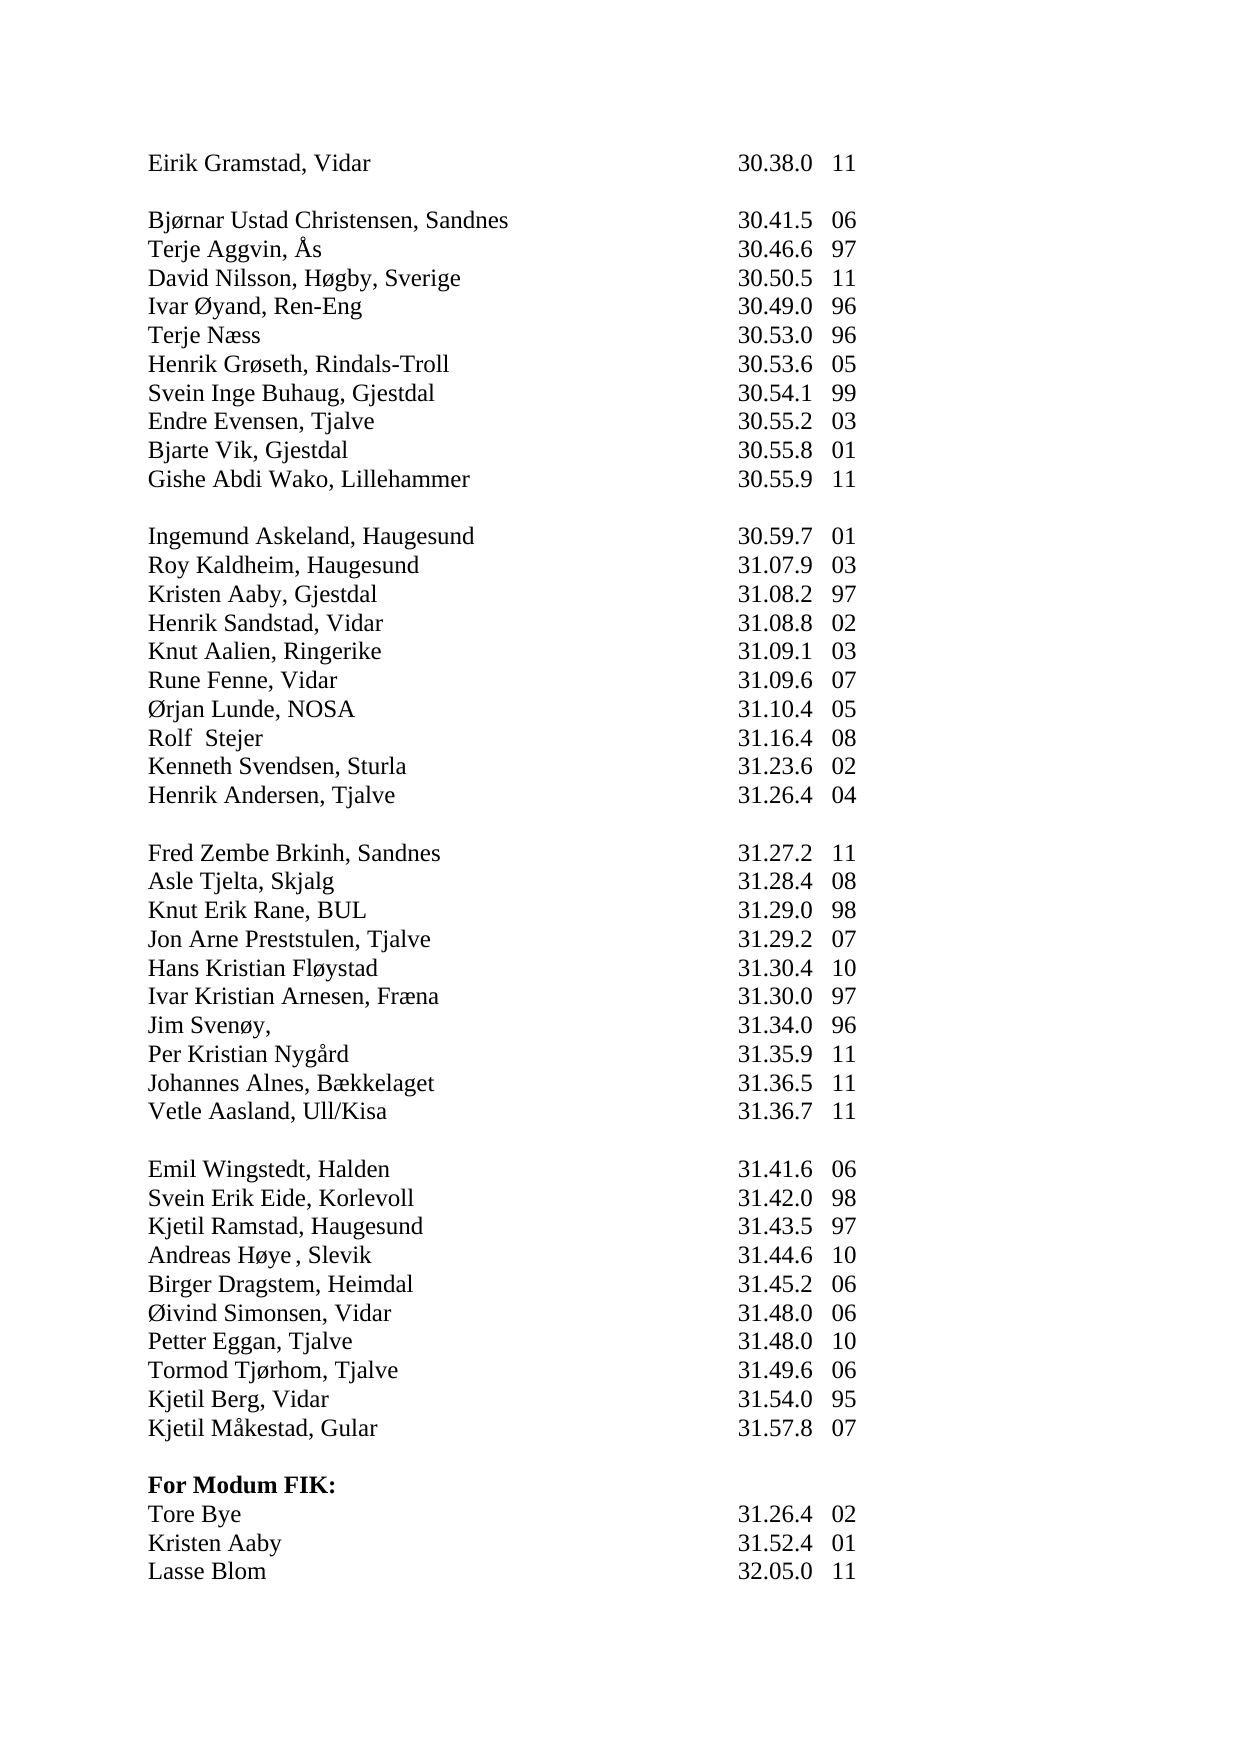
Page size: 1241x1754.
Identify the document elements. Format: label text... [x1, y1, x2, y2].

text Kjetil Berg, Vidar 31.54.0 95 [148, 1384, 1093, 1413]
text Rolf Stejer 31.16.4 08 [148, 723, 1093, 751]
text Gishe Abdi Wako, Lillehammer 30.55.9 11 [148, 464, 1093, 493]
text Henrik Sandstad, Vidar 31.08.8 02 [148, 608, 1093, 636]
text Kenneth Svendsen, Sturla 31.23.6 02 [148, 751, 1093, 780]
text Andreas Høye , Slevik 31.44.6 10 [148, 1240, 1093, 1269]
text Johannes Alnes, Bækkelaget 31.36.5 11 [148, 1068, 1093, 1096]
text Knut Erik Rane, BUL 31.29.0 98 [148, 895, 1093, 924]
text Asle Tjelta, Skjalg 31.28.4 08 [148, 866, 1093, 895]
text Ivar Kristian Arnesen, Fræna 31.30.0 97 [148, 981, 1093, 1010]
text Ivar Øyand, Ren-Eng 30.49.0 96 [148, 291, 1093, 320]
text Øivind Simonsen, Vidar 31.48.0 06 [148, 1298, 1093, 1326]
text Kristen Aaby, Gjestdal 31.08.2 97 [148, 579, 1093, 608]
text Henrik Grøseth, Rindals-Troll 30.53.6 05 [148, 349, 1093, 378]
text Kristen Aaby 31.52.4 01 [148, 1528, 1093, 1556]
text Terje Aggvin, Ås 30.46.6 97 [148, 234, 1093, 263]
text Rune Fenne, Vidar 31.09.6 07 [148, 665, 1093, 694]
text Ørjan Lunde, NOSA 31.10.4 05 [148, 694, 1093, 723]
text Fred Zembe Brkinh, Sandnes 31.27.2 11 [148, 838, 1093, 866]
text Hans Kristian Fløystad 31.30.4 10 [148, 953, 1093, 981]
text Terje Næss 30.53.0 96 [148, 320, 1093, 349]
text Bjørnar Ustad Christensen, Sandnes 30.41.5 06 [148, 205, 1093, 234]
text Per Kristian Nygård 31.35.9 11 [148, 1039, 1093, 1068]
text Tore Bye 31.26.4 02 [148, 1499, 1093, 1528]
text Endre Evensen, Tjalve 30.55.2 03 [148, 406, 1093, 435]
text Kjetil Måkestad, Gular 31.57.8 07 [148, 1413, 1093, 1441]
text Svein Inge Buhaug, Gjestdal 30.54.1 99 [148, 378, 1093, 406]
text Lasse Blom 32.05.0 11 [148, 1556, 1093, 1585]
text Jon Arne Preststulen, Tjalve 31.29.2 07 [148, 924, 1093, 953]
text Knut Aalien, Ringerike 31.09.1 03 [148, 636, 1093, 665]
text Vetle Aasland, Ull/Kisa 31.36.7 11 [148, 1096, 1093, 1125]
text Kjetil Ramstad, Haugesund 31.43.5 97 [148, 1211, 1093, 1240]
text Svein Erik Eide, Korlevoll 31.42.0 98 [148, 1183, 1093, 1211]
text Jim Svenøy, 31.34.0 96 [148, 1010, 1093, 1039]
text Eirik Gramstad, Vidar 30.38.0 11 [148, 148, 1093, 176]
text For Modum FIK: [148, 1470, 1093, 1499]
text Bjarte Vik, Gjestdal 30.55.8 01 [148, 435, 1093, 464]
text Henrik Andersen, Tjalve 31.26.4 04 [148, 780, 1093, 809]
text Roy Kaldheim, Haugesund 31.07.9 03 [148, 550, 1093, 579]
text Tormod Tjørhom, Tjalve 31.49.6 06 [148, 1355, 1093, 1384]
text David Nilsson, Høgby, Sverige 30.50.5 11 [148, 263, 1093, 291]
text Emil Wingstedt, Halden 31.41.6 06 [148, 1154, 1093, 1183]
text Birger Dragstem, Heimdal 31.45.2 06 [148, 1269, 1093, 1298]
text Petter Eggan, Tjalve 31.48.0 10 [148, 1326, 1093, 1355]
text Ingemund Askeland, Haugesund 30.59.7 01 [148, 521, 1093, 550]
